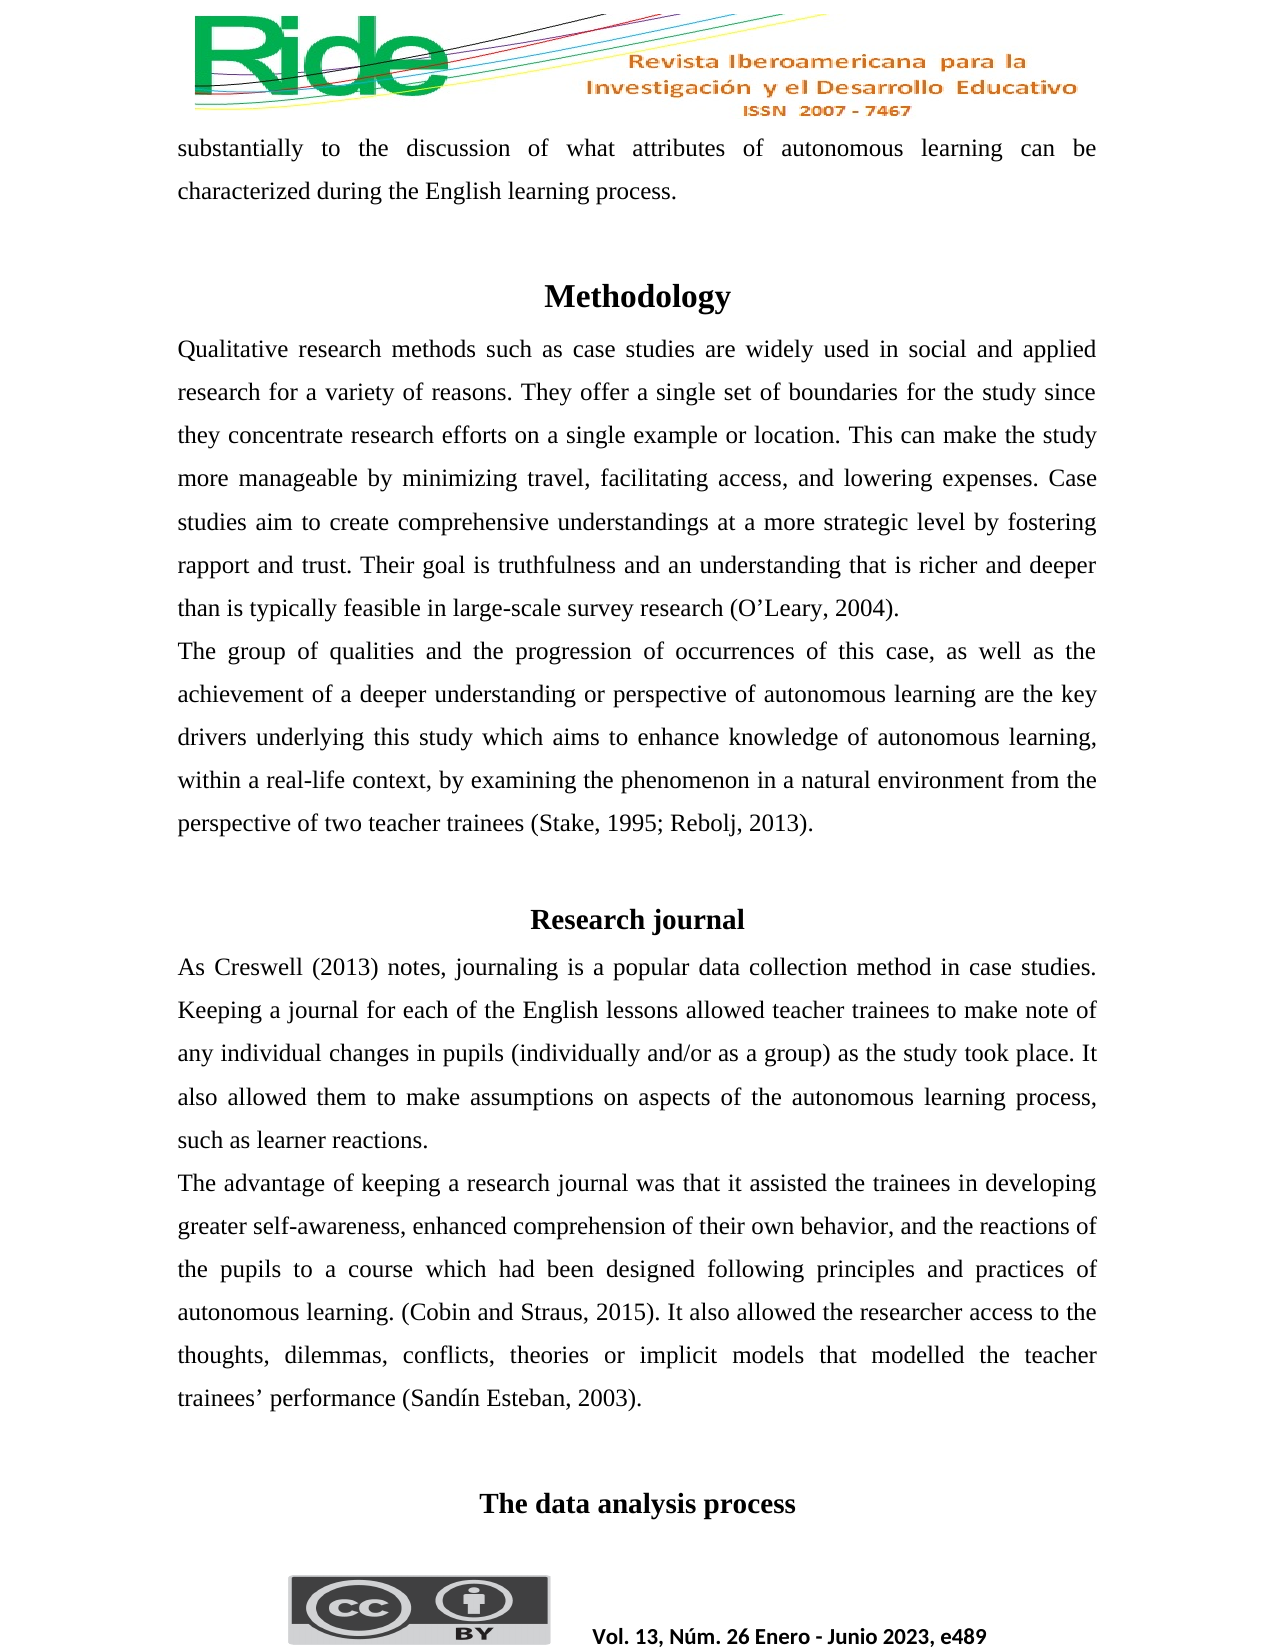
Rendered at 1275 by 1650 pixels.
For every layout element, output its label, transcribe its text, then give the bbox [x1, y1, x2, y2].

text As Creswell (2013) notes, journaling is a popular data collection method in case studies. Keeping a journal for each of the English lessons allowed teacher trainees to make note of any individual changes in pupils (individually and/or as a group) as the study took place. It also allowed them to make assumptions on aspects of the autonomous learning process, such as learner reactions. [177, 952, 1098, 1153]
text Research journal [177, 902, 1098, 936]
text Methodology [177, 277, 1098, 315]
picture [194, 14, 1081, 119]
text The data analysis process [177, 1486, 1098, 1520]
text The group of qualities and the progression of occurrences of this case, as well as the achievement of a deeper understanding or perspective of autonomous learning are the key drivers underlying this study which aims to enhance knowledge of autonomous learning, within a real-life context, by examining the phenomenon in a natural environment from the perspective of two teacher trainees (Stake, 1995; Rebolj, 2013). [177, 636, 1098, 837]
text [177, 133, 1098, 205]
text The advantage of keeping a research journal was that it assisted the trainees in developing greater self-awareness, enhanced comprehension of their own behavior, and the reactions of the pupils to a course which had been designed following principles and practices of autonomous learning. (Cobin and Straus, 2015). It also allowed the researcher access to the thoughts, dilemmas, conflicts, theories or implicit models that modelled the teacher trainees’ performance (Sandín Esteban, 2003). [177, 1168, 1098, 1412]
text Qualitative research methods such as case studies are widely used in social and applied research for a variety of reasons. They offer a single set of boundaries for the study since they concentrate research efforts on a single example or location. This can make the study more manageable by minimizing travel, facilitating access, and lowering expenses. Case studies aim to create comprehensive understandings at a more strategic level by fostering rapport and trust. Their goal is truthfulness and an understanding that is richer and deeper than is typically feasible in large-scale survey research (O’Leary, 2004). [177, 334, 1098, 622]
picture [288, 1575, 551, 1645]
